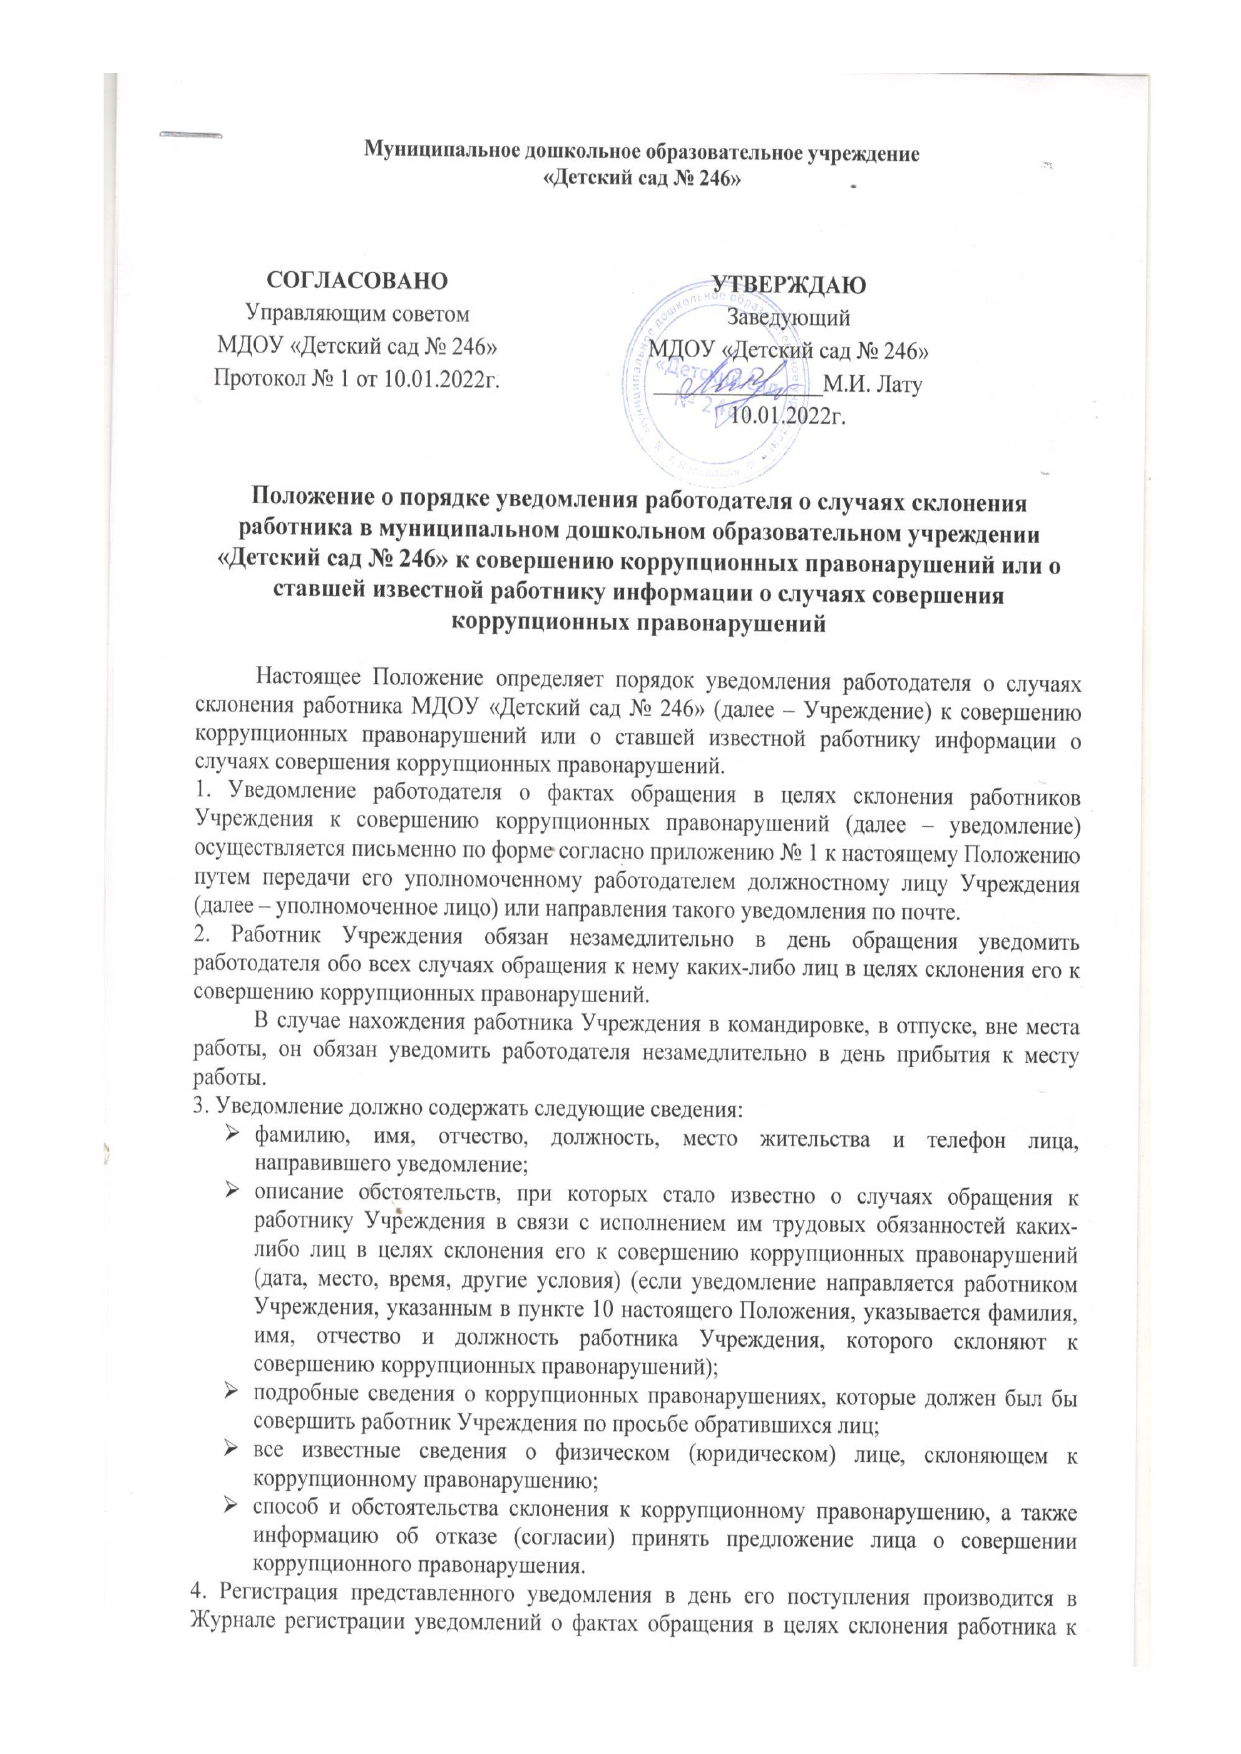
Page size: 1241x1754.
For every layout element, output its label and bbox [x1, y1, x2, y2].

picture [103, 73, 1167, 1684]
